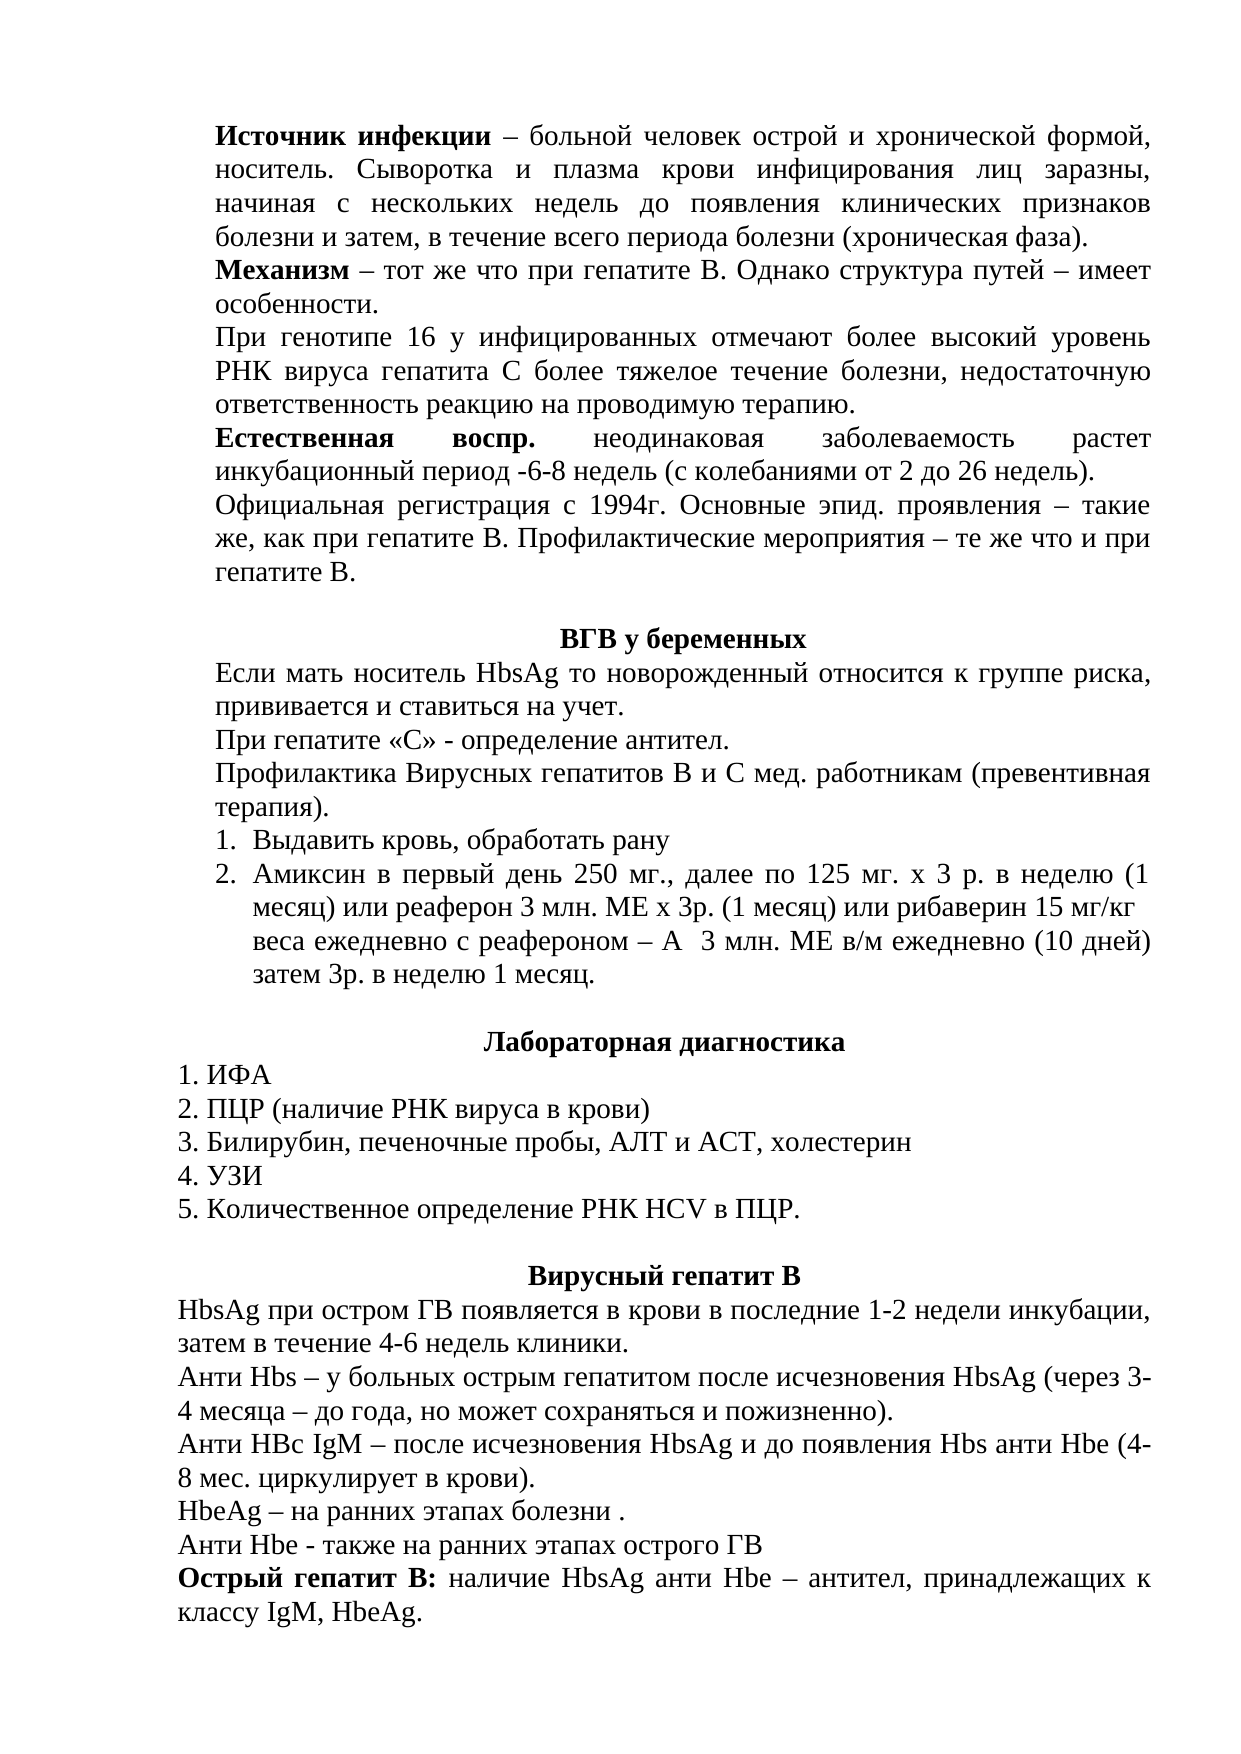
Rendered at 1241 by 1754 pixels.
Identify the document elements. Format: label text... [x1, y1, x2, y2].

text веса ежедневно с реафероном – А 3 млн. МЕ в/м ежедневно (10 дней) затем 3р. в неделю 1 месяц. [252, 923, 1152, 990]
text НbеAg – на ранних этапах болезни . [177, 1493, 1152, 1527]
list Амиксин в первый день 250 мг., далее по 125 мг. х 3 р. в неделю (1 месяц) или реаферон 3 млн. МЕ х 3р. (1 месяц) или рибаверин 15 мг/кг [215, 856, 1152, 923]
text Профилактика Вирусных гепатитов В и С мед. работникам (превентивная терапия). [215, 755, 1152, 822]
text Если мать носитель НbsAg то новорожденный относится к группе риска, прививается и ставиться на учет. [215, 655, 1152, 722]
text Анти Нbе - также на ранних этапах острого ГВ [177, 1527, 1152, 1560]
text Официальная регистрация с 1994г. Основные эпид. проявления – такие же, как при гепатите В. Профилактические мероприятия – те же что и при гепатите В. [215, 487, 1152, 588]
text 1. ИФА [177, 1057, 1152, 1091]
text 4. УЗИ [177, 1158, 1152, 1191]
text 5. Количественное определение РНК НСV в ПЦР. [177, 1191, 1152, 1225]
text 3. Билирубин, печеночные пробы, АЛТ и АСТ, холестерин [177, 1124, 1152, 1158]
text Естественная воспр. неодинаковая заболеваемость растет инкубационный период -6-8 недель (с колебаниями от 2 до 26 недель). [215, 420, 1152, 487]
text Источник инфекции – больной человек острой и хронической формой, носитель. Сыворотка и плазма крови инфицирования лиц заразны, начиная с нескольких недель до появления клинических признаков болезни и затем, в течение всего периода болезни (хроническая фаза). [215, 118, 1152, 252]
list Выдавить кровь, обработать рану [215, 822, 1152, 856]
text НbsAg при остром ГВ появляется в крови в последние 1-2 недели инкубации, затем в течение 4-6 недель клиники. [177, 1292, 1152, 1359]
text При гепатите «С» - определение антител. [215, 722, 1152, 755]
text Вирусный гепатит В [177, 1258, 1152, 1292]
text Механизм – тот же что при гепатите В. Однако структура путей – имеет особенности. [215, 252, 1152, 319]
text Лабораторная диагностика [177, 1024, 1152, 1057]
text ВГВ у беременных [215, 621, 1152, 655]
text Острый гепатит В: наличие НbsAg анти Нbе – антител, принадлежащих к классу IgM, НbеAg. [177, 1560, 1152, 1627]
text Анти НВс IgM – после исчезновения НbsAg и до появления Нbs анти Нbе (4-8 мес. циркулирует в крови). [177, 1426, 1152, 1493]
text При генотипе 16 у инфицированных отмечают более высокий уровень РНК вируса гепатита С более тяжелое течение болезни, недостаточную ответственность реакцию на проводимую терапию. [215, 319, 1152, 420]
text 2. ПЦР (наличие РНК вируса в крови) [177, 1091, 1152, 1124]
text Анти Нbs – у больных острым гепатитом после исчезновения НbsAg (через 3-4 месяца – до года, но может сохраняться и пожизненно). [177, 1359, 1152, 1426]
